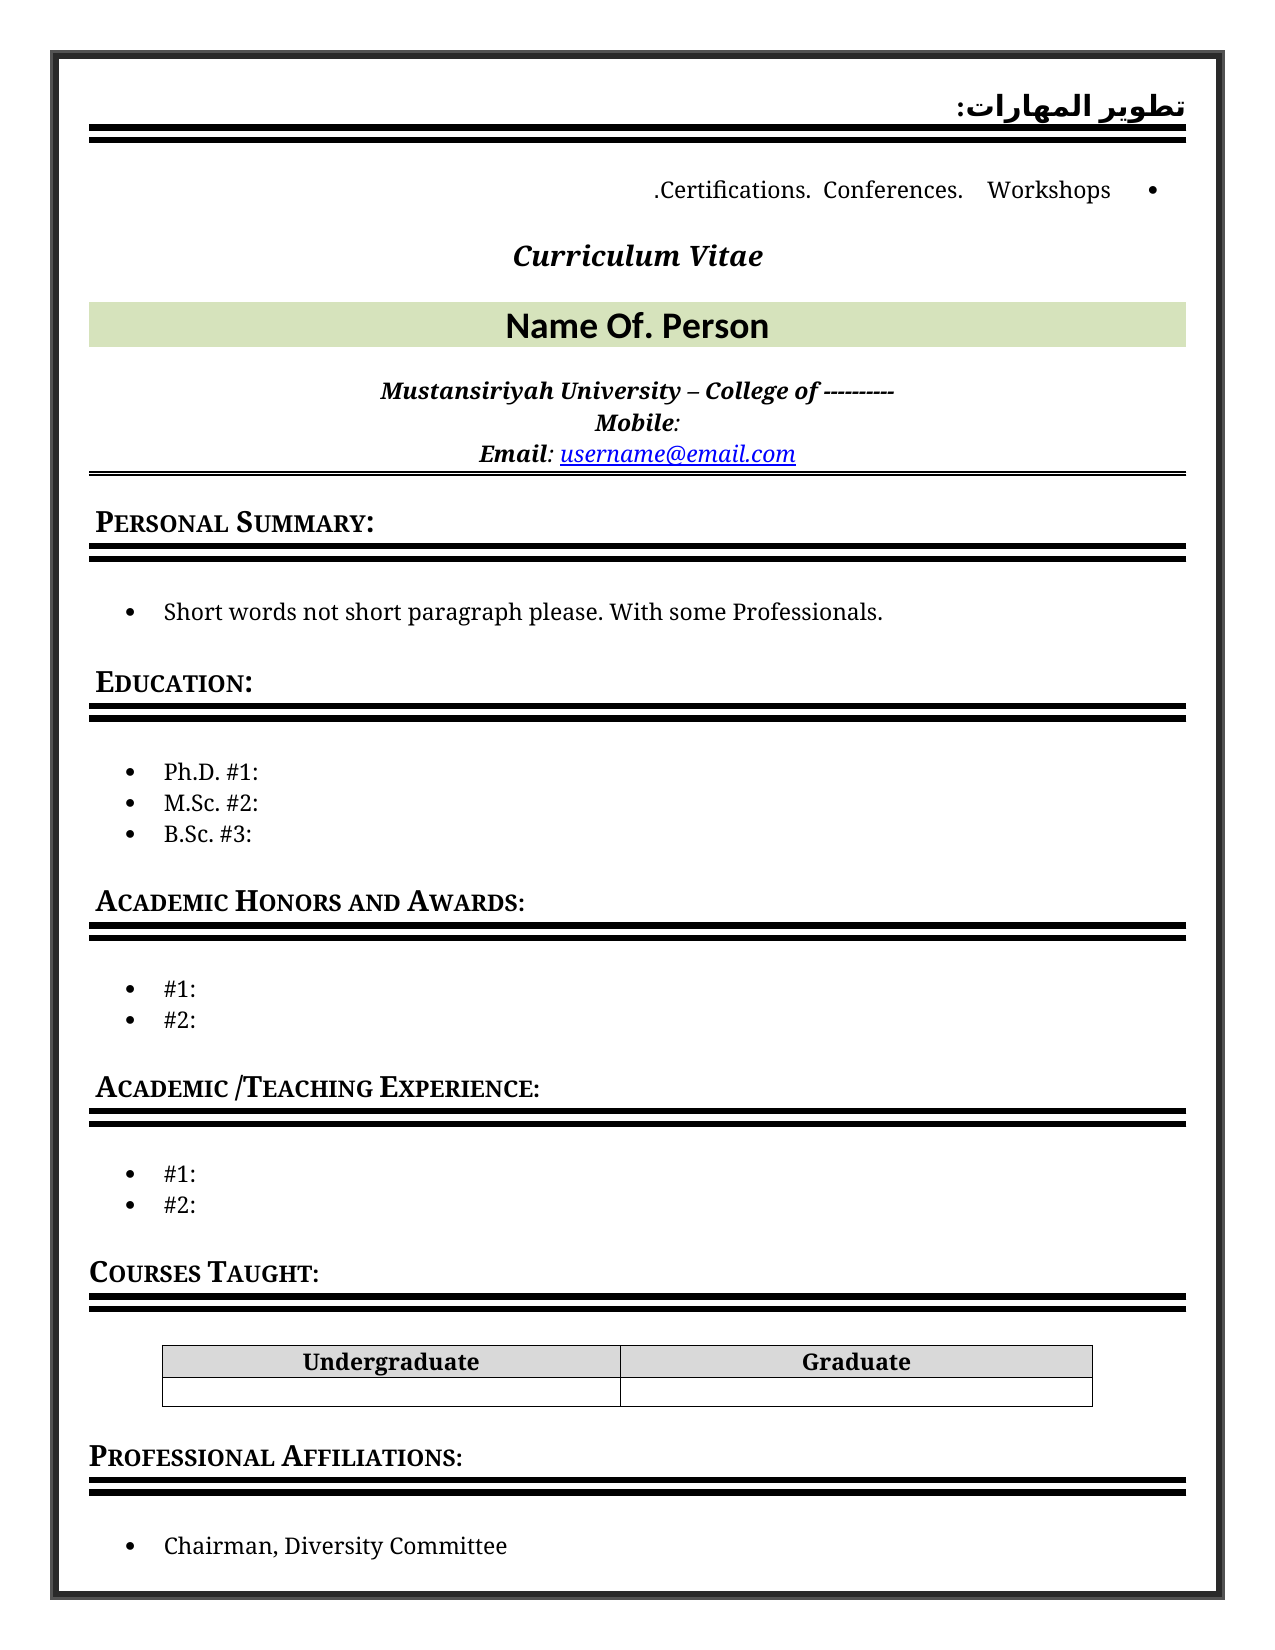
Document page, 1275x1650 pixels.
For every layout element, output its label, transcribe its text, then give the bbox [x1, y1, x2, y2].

list Certifications. Conferences. Workshops. [89, 174, 1149, 206]
text Name Of. Person [89, 302, 1186, 347]
list #2: [126, 1189, 1186, 1221]
list Ph.D. #1: [126, 756, 1186, 787]
text Personal Summary: [89, 501, 1186, 543]
list #1: [126, 1158, 1186, 1189]
text COURSES TAUGHT: [89, 1252, 1186, 1293]
list M.Sc. #2: [126, 787, 1186, 818]
text Mobile: [89, 406, 1186, 438]
table_header Undergraduate [163, 1346, 620, 1377]
text تطوير المهارات: [89, 89, 1186, 124]
text ACADEMIC HONORS AND AWARDS: [89, 881, 1186, 922]
text PROFESSIONAL AFFILIATIONS: [89, 1435, 1186, 1477]
list #2: [126, 1004, 1186, 1035]
table_header Graduate [621, 1346, 1092, 1377]
text ACADEMIC /TEACHING EXPERIENCE: [89, 1066, 1186, 1108]
list Short words not short paragraph please. With some Professionals. [126, 596, 1186, 627]
text Email: username@email.com [89, 438, 1186, 471]
text Curriculum Vitae [89, 237, 1186, 275]
text Mustansiriyah University – College of ---------- [89, 375, 1186, 406]
table_cell [163, 1378, 620, 1406]
list Chairman, Diversity Committee [126, 1530, 1186, 1561]
list #1: [126, 972, 1186, 1004]
list B.Sc. #3: [126, 818, 1186, 849]
text Education: [89, 661, 1186, 703]
table_cell [621, 1378, 1092, 1406]
